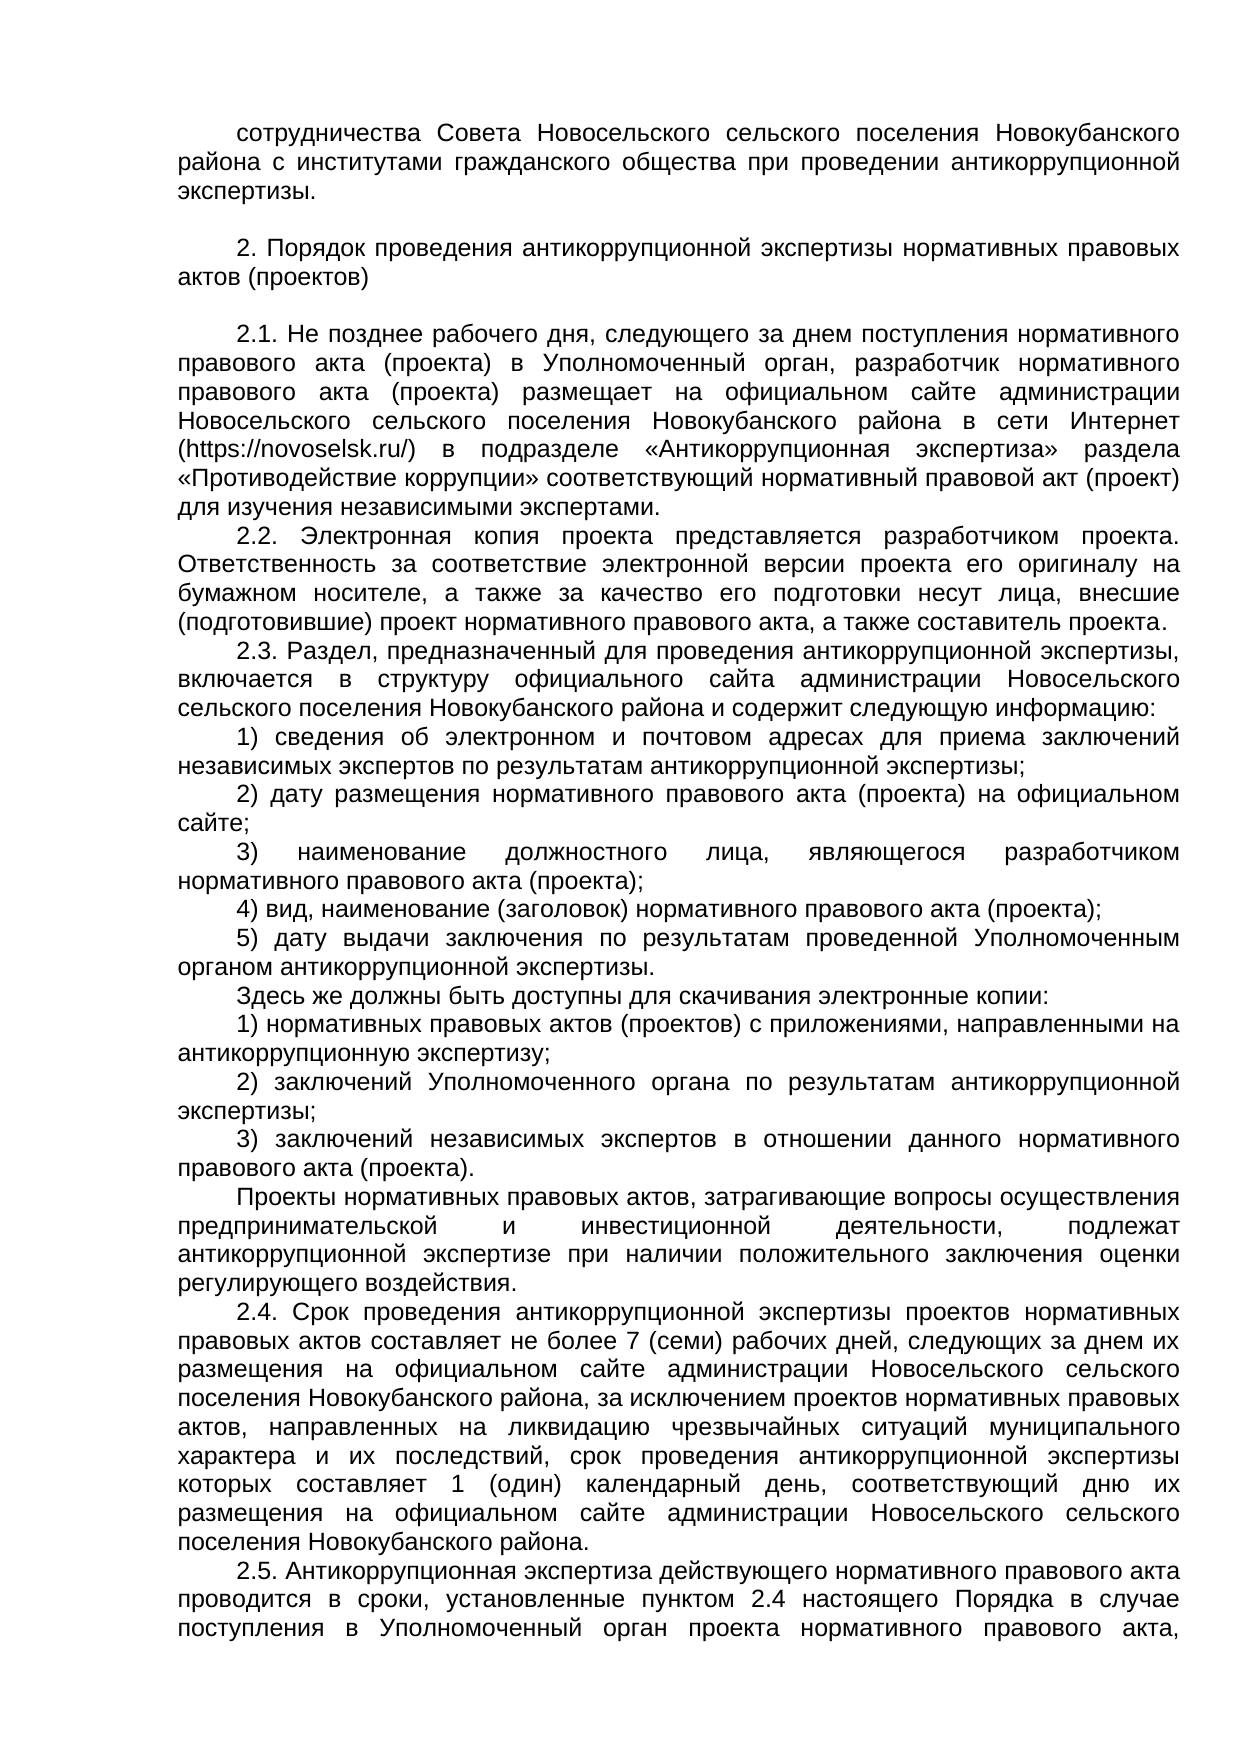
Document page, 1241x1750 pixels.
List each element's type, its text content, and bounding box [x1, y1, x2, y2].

text 2.1. Не позднее рабочего дня, следующего за днем поступления нормативного правового акта (проекта) в Уполномоченный орган, разработчик нормативного правового акта (проекта) размещает на официальном сайте администрации Новосельского сельского поселения Новокубанского района в сети Интернет (https://novoselsk.ru/) в подразделе «Антикоррупционная экспертиза» раздела «Противодействие коррупции» соответствующий нормативный правовой акт (проект) для изучения независимыми экспертами. [177, 319, 1181, 521]
text Проекты нормативных правовых актов, затрагивающие вопросы осуществления предпринимательской и инвестиционной деятельности, подлежат антикоррупционной экспертизе при наличии положительного заключения оценки регулирующего воздействия. [177, 1182, 1181, 1297]
text сотрудничества Совета Новосельского сельского поселения Новокубанского района с институтами гражданского общества при проведении антикоррупционной экспертизы. [177, 118, 1181, 204]
text 2. Порядок проведения антикоррупционной экспертизы нормативных правовых актов (проектов) [177, 233, 1181, 291]
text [177, 1556, 1181, 1642]
text 2.2. Электронная копия проекта представляется разработчиком проекта. Ответственность за соответствие электронной версии проекта его оригиналу на бумажном носителе, а также за качество его подготовки несут лица, внесшие (подготовившие) проект нормативного правового акта, а также составитель проекта. [177, 521, 1181, 636]
text 1) сведения об электронном и почтовом адресах для приема заключений независимых экспертов по результатам антикоррупционной экспертизы; [177, 722, 1181, 779]
text 3) заключений независимых экспертов в отношении данного нормативного правового акта (проекта). [177, 1124, 1181, 1182]
text 2) дату размещения нормативного правового акта (проекта) на официальном сайте; [177, 779, 1181, 837]
text 2) заключений Уполномоченного органа по результатам антикоррупционной экспертизы; [177, 1067, 1181, 1124]
text 1) нормативных правовых актов (проектов) с приложениями, направленными на антикоррупционную экспертизу; [177, 1009, 1181, 1067]
text 3) наименование должностного лица, являющегося разработчиком нормативного правового акта (проекта); [177, 837, 1181, 894]
text 2.3. Раздел, предназначенный для проведения антикоррупционной экспертизы, включается в структуру официального сайта администрации Новосельского сельского поселения Новокубанского района и содержит следующую информацию: [177, 636, 1181, 722]
text 5) дату выдачи заключения по результатам проведенной Уполномоченным органом антикоррупционной экспертизы. [177, 923, 1181, 981]
text 4) вид, наименование (заголовок) нормативного правового акта (проекта); [177, 894, 1181, 923]
text Здесь же должны быть доступны для скачивания электронные копии: [177, 981, 1181, 1009]
text 2.4. Срок проведения антикоррупционной экспертизы проектов нормативных правовых актов составляет не более 7 (семи) рабочих дней, следующих за днем их размещения на официальном сайте администрации Новосельского сельского поселения Новокубанского района, за исключением проектов нормативных правовых актов, направленных на ликвидацию чрезвычайных ситуаций муниципального характера и их последствий, срок проведения антикоррупционной экспертизы которых составляет 1 (один) календарный день, соответствующий дню их размещения на официальном сайте администрации Новосельского сельского поселения Новокубанского района. [177, 1297, 1181, 1556]
